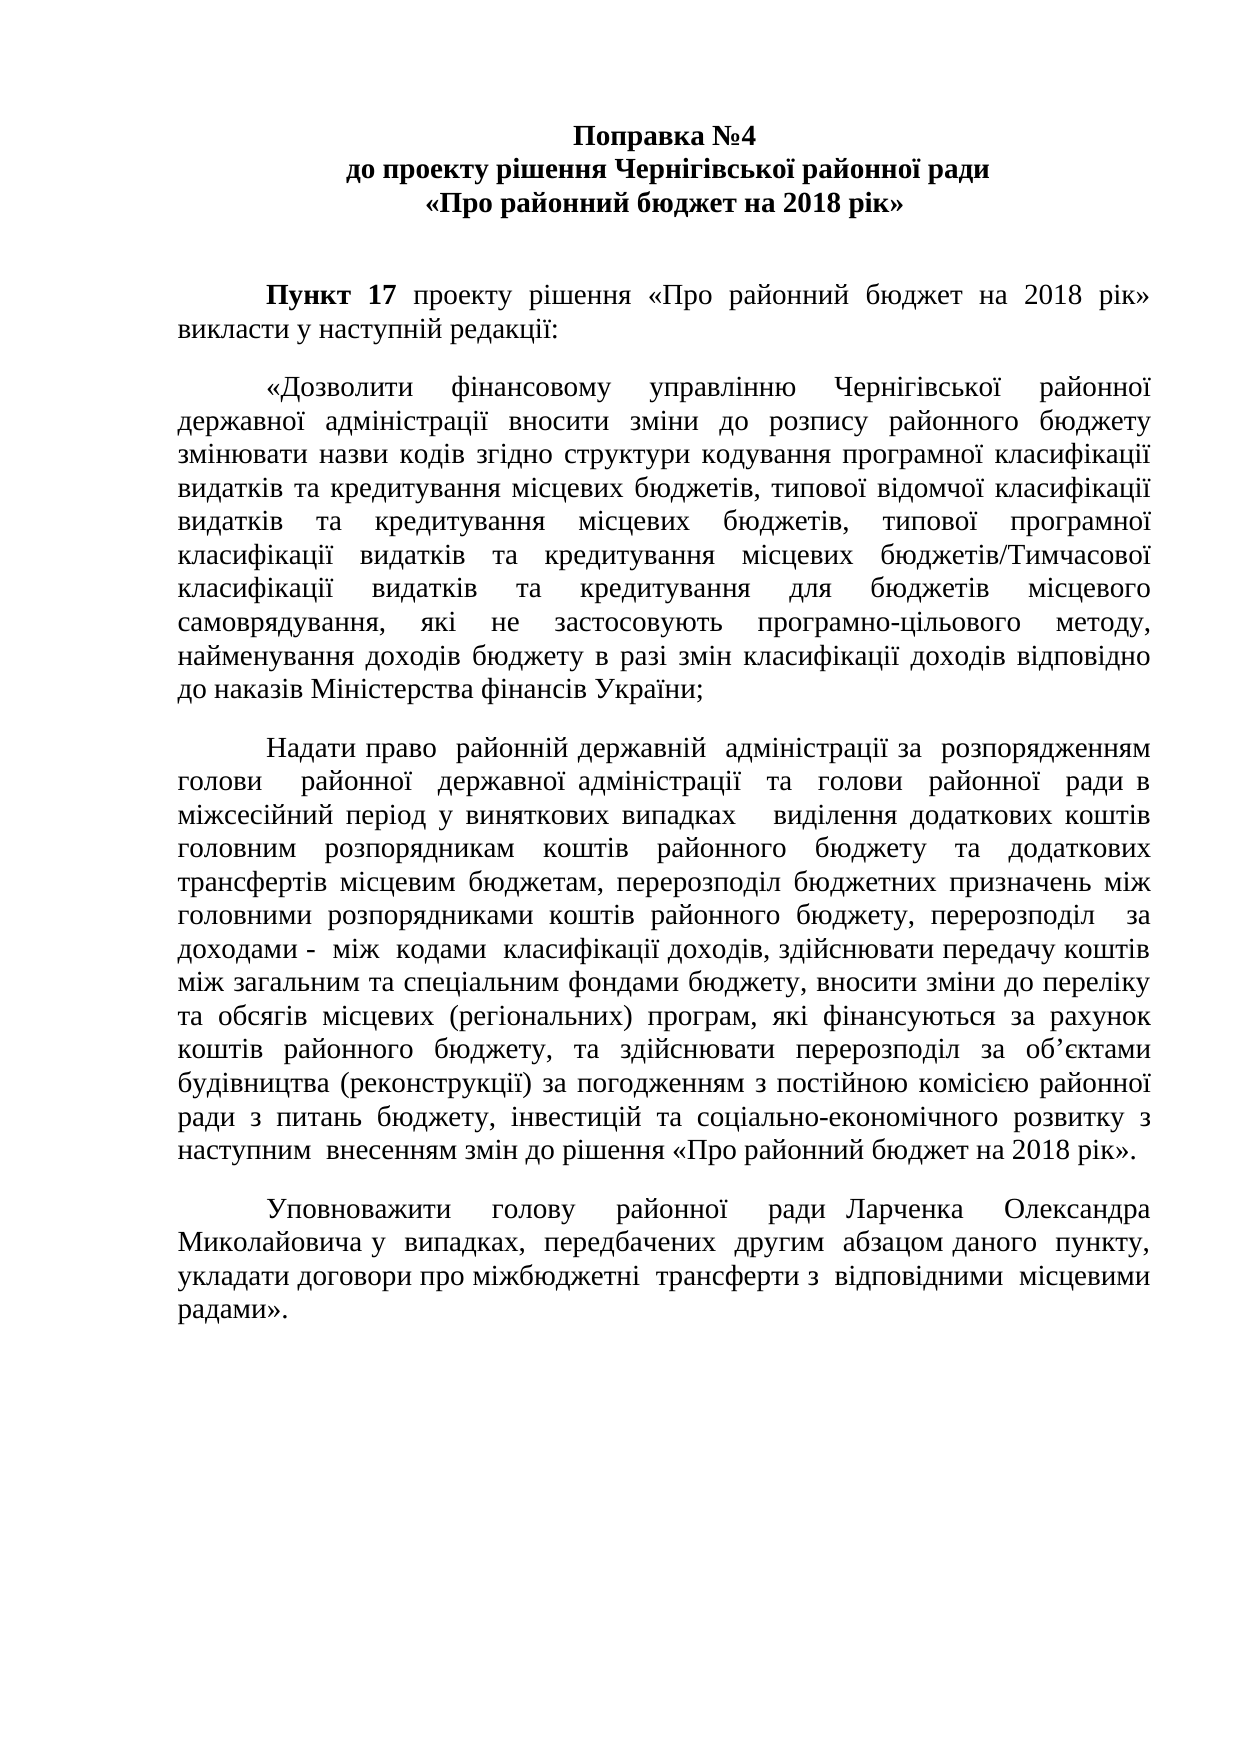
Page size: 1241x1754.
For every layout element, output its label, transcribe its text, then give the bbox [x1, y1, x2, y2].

text Пункт 17 проекту рішення «Про районний бюджет на 2018 рік» викласти у наступній редакції: [177, 277, 1152, 344]
text Надати право районній державній адміністрації за розпорядженням голови районної державної адміністрації та голови районної ради в міжсесійний період у виняткових випадках виділення додаткових коштів головним розпорядникам коштів районного бюджету та додаткових трансфертів місцевим бюджетам, перерозподіл бюджетних призначень між головними розпорядниками коштів районного бюджету, перерозподіл за доходами - між кодами класифікації доходів, здійснювати передачу коштів між загальним та спеціальним фондами бюджету, вносити зміни до переліку та обсягів місцевих (регіональних) програм, які фінансуються за рахунок коштів районного бюджету, та здійснювати перерозподіл за об’єктами будівництва (реконструкції) за погодженням з постійною комісією районної ради з питань бюджету, інвестицій та соціально-економічного розвитку з наступним внесенням змін до рішення «Про районний бюджет на 2018 рік». [177, 730, 1152, 1166]
text «Дозволити фінансовому управлінню Чернігівської районної державної адміністрації вносити зміни до розпису районного бюджету змінювати назви кодів згідно структури кодування програмної класифікації видатків та кредитування місцевих бюджетів, типової відомчої класифікації видатків та кредитування місцевих бюджетів, типової програмної класифікації видатків та кредитування місцевих бюджетів/Тимчасової класифікації видатків та кредитування для бюджетів місцевого самоврядування, які не застосовують програмно-цільового методу, найменування доходів бюджету в разі змін класифікації доходів відповідно до наказів Міністерства фінансів України; [177, 369, 1152, 705]
text до проекту рішення Чернігівської районної ради [177, 152, 1152, 185]
text Уповноважити голову районної ради Ларченка Олександра Миколайовича у випадках, передбачених другим абзацом даного пункту, укладати договори про міжбюджетні трансферти з відповідними місцевими радами». [177, 1191, 1152, 1325]
text Поправка №4 [177, 118, 1152, 152]
text «Про районний бюджет на 2018 рік» [177, 185, 1152, 219]
